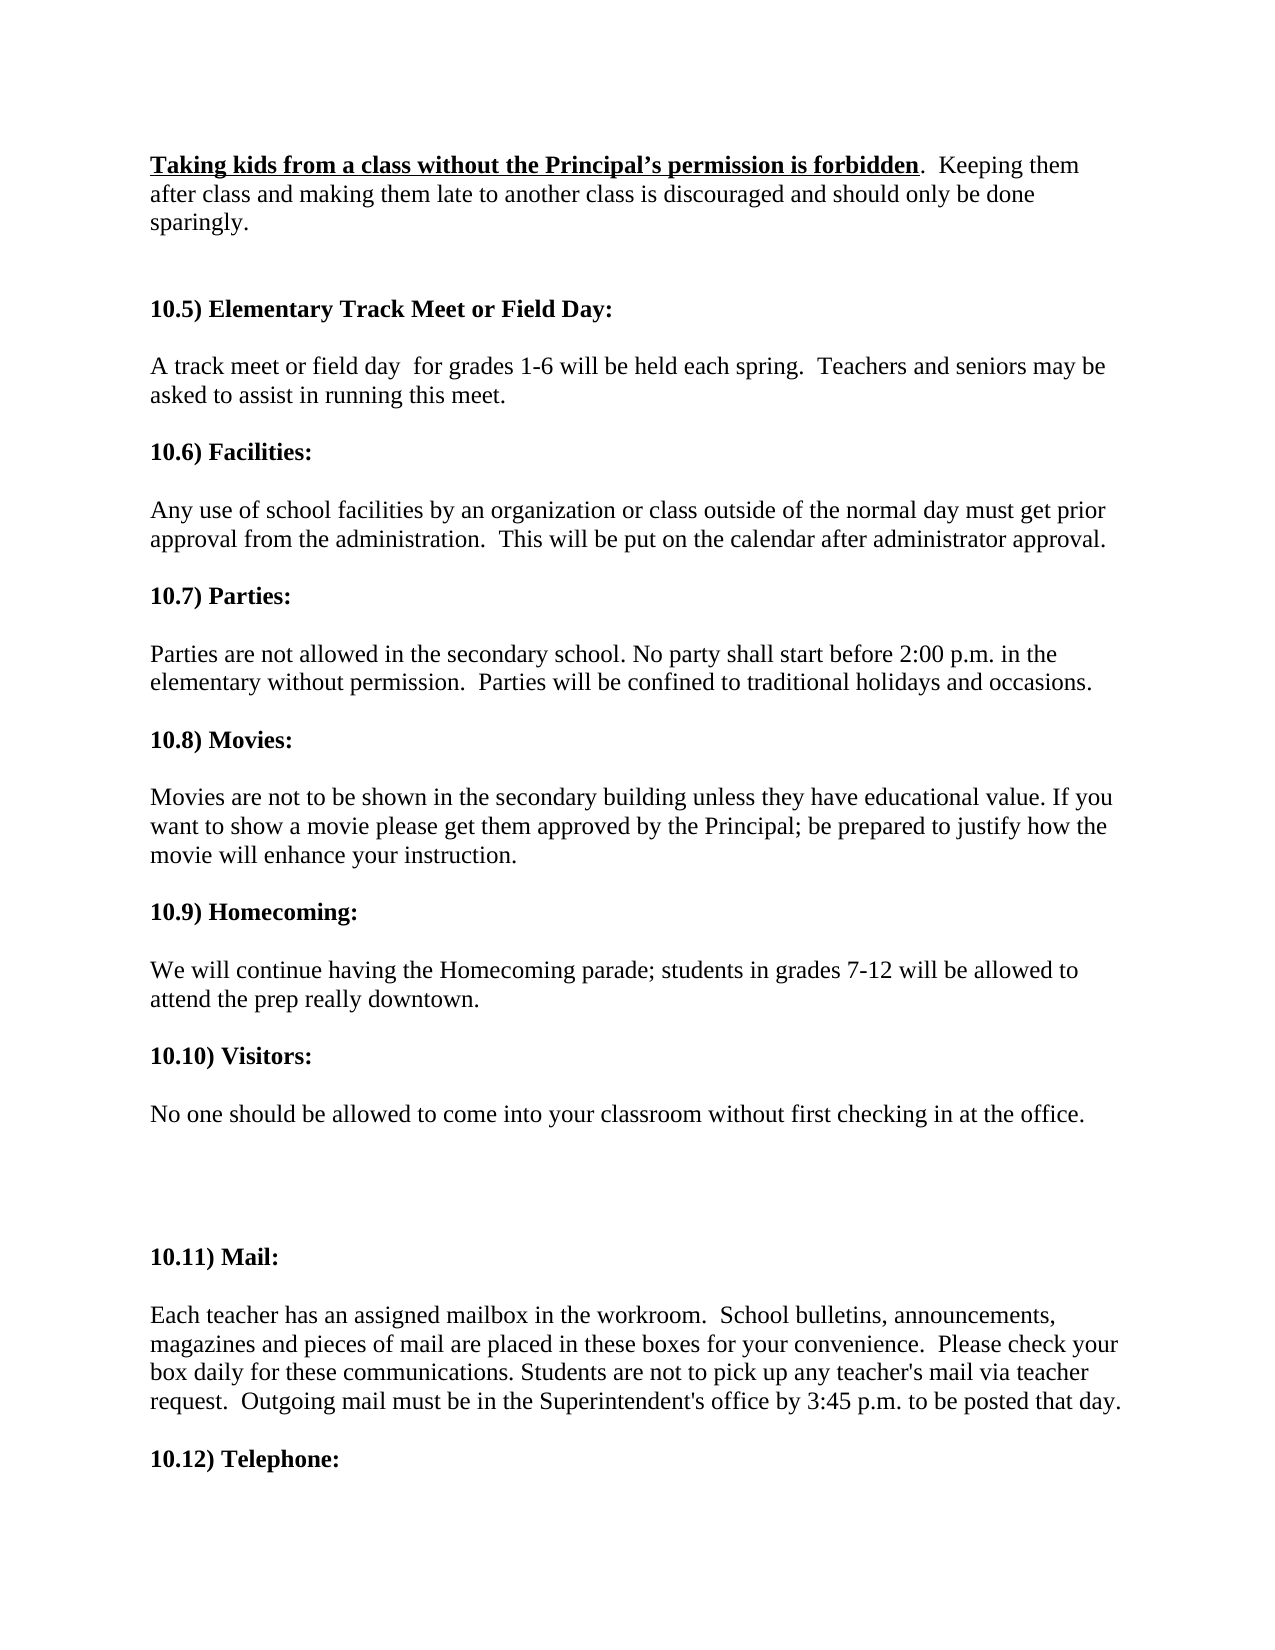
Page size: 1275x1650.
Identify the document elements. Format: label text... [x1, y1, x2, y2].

text Any use of school facilities by an organization or class outside of the normal day must get prior approval from the administration. This will be put on the calendar after administrator approval. [150, 495, 1125, 552]
text 10.9) Homecoming: [150, 897, 1125, 926]
text Movies are not to be shown in the secondary building unless they have educational value. If you want to show a movie please get them approved by the Principal; be prepared to justify how the movie will enhance your instruction. [150, 782, 1125, 869]
text A track meet or field day for grades 1-6 will be held each spring. Teachers and seniors may be asked to assist in running this meet. [150, 351, 1125, 409]
text 10.12) Telephone: [150, 1444, 1125, 1472]
text We will continue having the Homecoming parade; students in grades 7-12 will be allowed to attend the prep really downtown. [150, 955, 1125, 1012]
text 10.10) Visitors: [150, 1041, 1125, 1070]
text Parties are not allowed in the secondary school. No party shall start before 2:00 p.m. in the elementary without permission. Parties will be confined to traditional holidays and occasions. [150, 639, 1125, 696]
text No one should be allowed to come into your classroom without first checking in at the office. [150, 1099, 1125, 1127]
text 10.6) Facilities: [150, 437, 1125, 466]
text Taking kids from a class without the Principal’s permission is forbidden. Keeping them after class and making them late to another class is discouraged and should only be done sparingly. [150, 150, 1125, 236]
text 10.7) Parties: [150, 581, 1125, 610]
text Each teacher has an assigned mailbox in the workroom. School bulletins, announcements, magazines and pieces of mail are placed in these boxes for your convenience. Please check your box daily for these communications. Students are not to pick up any teacher's mail via teacher request. Outgoing mail must be in the Superintendent's office by 3:45 p.m. to be posted that day. [150, 1300, 1125, 1415]
text 10.5) Elementary Track Meet or Field Day: [150, 294, 1125, 322]
text 10.11) Mail: [150, 1242, 1125, 1271]
text 10.8) Movies: [150, 725, 1125, 754]
